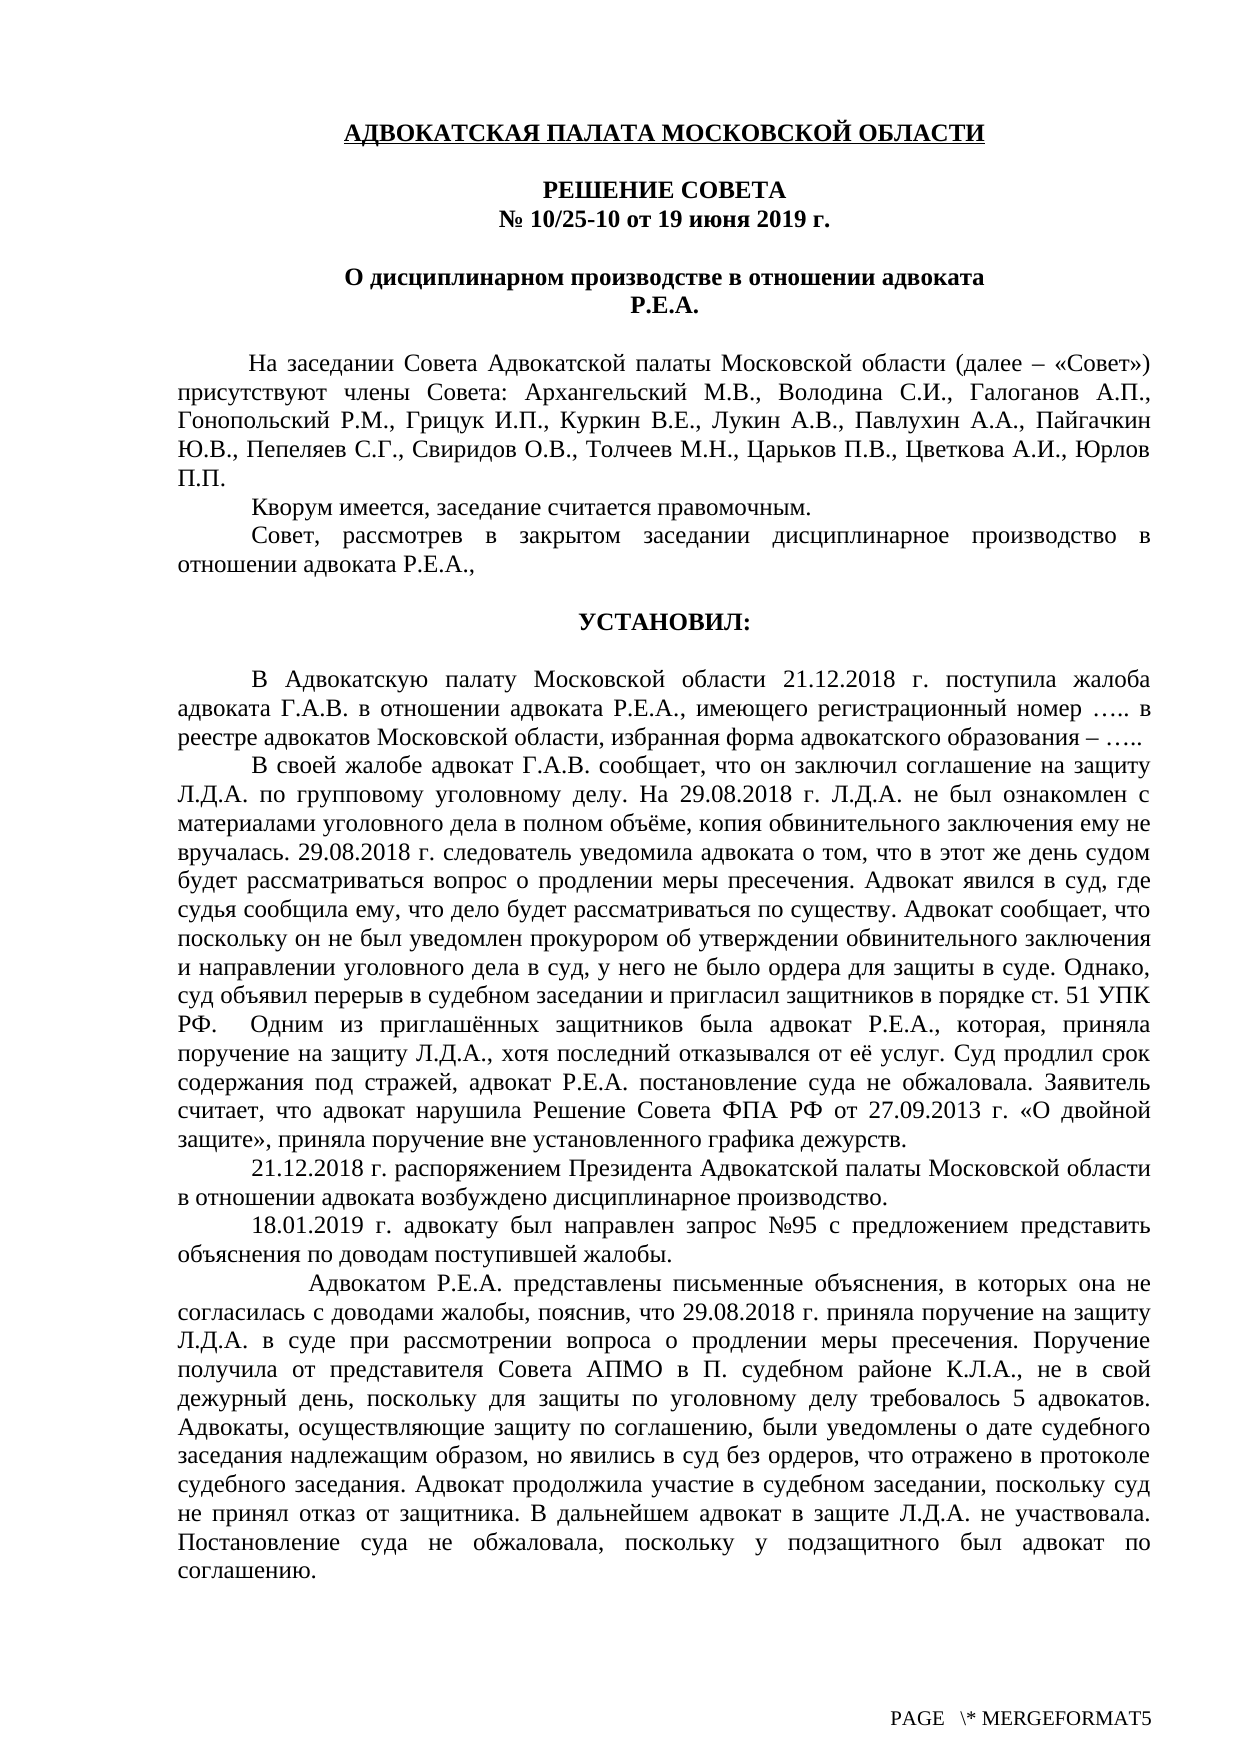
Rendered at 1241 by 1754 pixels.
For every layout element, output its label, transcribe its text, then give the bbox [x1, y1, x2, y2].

text Адвокатом Р.Е.А. представлены письменные объяснения, в которых она не согласилась с доводами жалобы, пояснив, что 29.08.2018 г. приняла поручение на защиту Л.Д.А. в суде при рассмотрении вопроса о продлении меры пресечения. Поручение получила от представителя Совета АПМО в П. судебном районе К.Л.А., не в свой дежурный день, поскольку для защиты по уголовному делу требовалось 5 адвокатов. Адвокаты, осуществляющие защиту по соглашению, были уведомлены о дате судебного заседания надлежащим образом, но явились в суд без ордеров, что отражено в протоколе судебного заседания. Адвокат продолжила участие в судебном заседании, поскольку суд не принял отказ от защитника. В дальнейшем адвокат в защите Л.Д.А. не участвовала. Постановление суда не обжаловала, поскольку у подзащитного был адвокат по соглашению. [177, 1268, 1152, 1584]
text УСТАНОВИЛ: [177, 607, 1152, 636]
text На заседании Совета Адвокатской палаты Московской области (далее – «Совет») присутствуют члены Совета: Архангельский М.В., Володина С.И., Галоганов А.П., Гонопольский Р.М., Грицук И.П., Куркин В.Е., Лукин А.В., Павлухин А.А., Пайгачкин Ю.В., Пепеляев С.Г., Свиридов О.В., Толчеев М.Н., Царьков П.В., Цветкова А.И., Юрлов П.П. [177, 348, 1152, 492]
text В Адвокатскую палату Московской области 21.12.2018 г. поступила жалоба адвоката Г.А.В. в отношении адвоката Р.Е.А., имеющего регистрационный номер ….. в реестре адвокатов Московской области, избранная форма адвокатского образования – ….. [177, 664, 1152, 751]
text № 10/25-10 от 19 июня 2019 г. [177, 204, 1152, 233]
subtitle Решение СОВЕТА [177, 176, 1152, 204]
text Р.Е.А. [177, 291, 1152, 319]
text 18.01.2019 г. адвокату был направлен запрос №95 с предложением представить объяснения по доводам поступившей жалобы. [177, 1211, 1152, 1268]
text адвокатская палата московской области [177, 118, 1152, 147]
text В своей жалобе адвокат Г.А.В. сообщает, что он заключил соглашение на защиту Л.Д.А. по групповому уголовному делу. На 29.08.2018 г. Л.Д.А. не был ознакомлен с материалами уголовного дела в полном объёме, копия обвинительного заключения ему не вручалась. 29.08.2018 г. следователь уведомила адвоката о том, что в этот же день судом будет рассматриваться вопрос о продлении меры пресечения. Адвокат явился в суд, где судья сообщила ему, что дело будет рассматриваться по существу. Адвокат сообщает, что поскольку он не был уведомлен прокурором об утверждении обвинительного заключения и направлении уголовного дела в суд, у него не было ордера для защиты в суде. Однако, суд объявил перерыв в судебном заседании и пригласил защитников в порядке ст. 51 УПК РФ. Одним из приглашённых защитников была адвокат Р.Е.А., которая, приняла поручение на защиту Л.Д.А., хотя последний отказывался от её услуг. Суд продлил срок содержания под стражей, адвокат Р.Е.А. постановление суда не обжаловала. Заявитель считает, что адвокат нарушила Решение Совета ФПА РФ от 27.09.2013 г. «О двойной защите», приняла поручение вне установленного графика дежурств. [177, 751, 1152, 1153]
text Кворум имеется, заседание считается правомочным. [177, 492, 1152, 521]
text Совет, рассмотрев в закрытом заседании дисциплинарное производство в отношении адвоката Р.Е.А., [177, 521, 1152, 578]
text О дисциплинарном производстве в отношении адвоката [177, 262, 1152, 291]
text 21.12.2018 г. распоряжением Президента Адвокатской палаты Московской области в отношении адвоката возбуждено дисциплинарное производство. [177, 1153, 1152, 1211]
